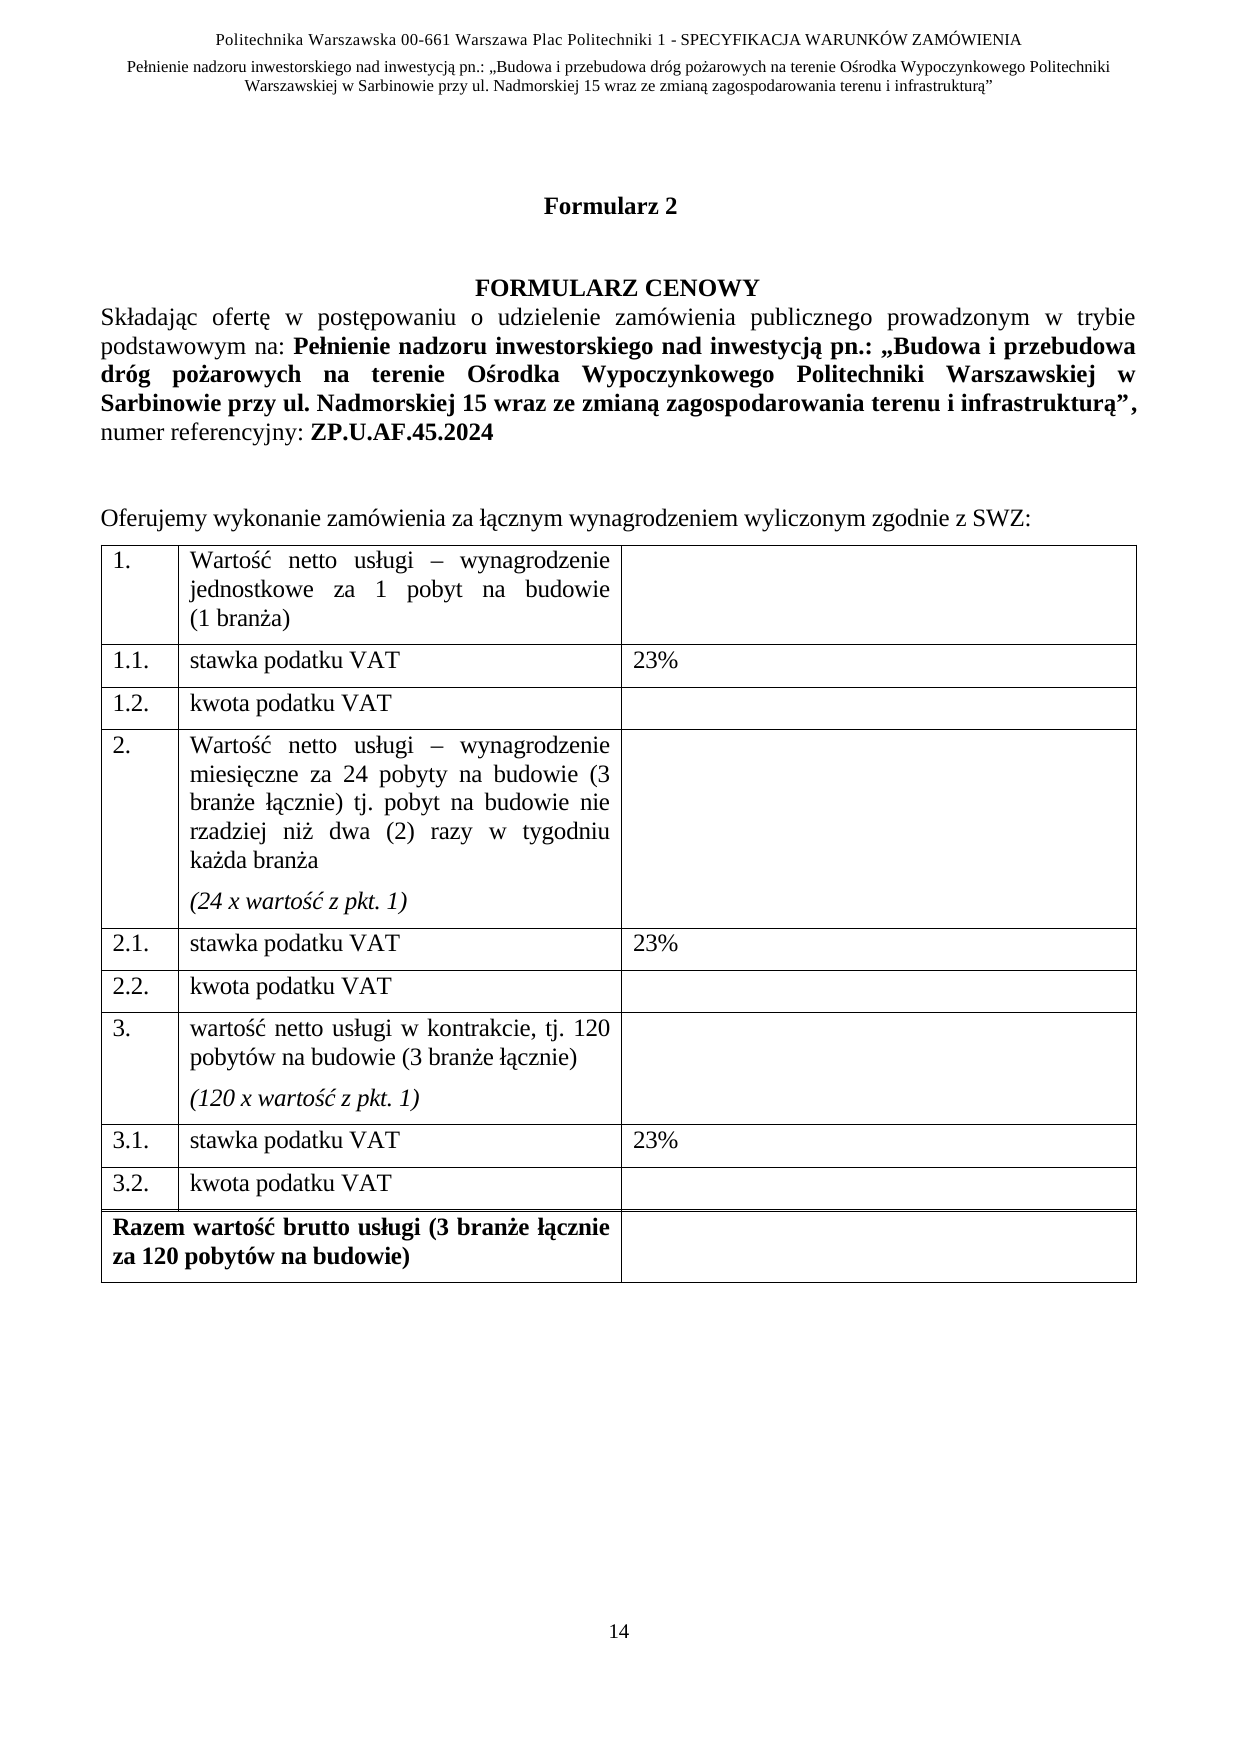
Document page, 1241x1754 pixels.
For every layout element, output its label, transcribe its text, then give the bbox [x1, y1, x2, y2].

table_cell stawka podatku VAT [179, 929, 621, 970]
table_cell Razem wartość brutto usługi (3 branże łącznie za 120 pobytów na budowie) [102, 1212, 621, 1282]
table_header [622, 546, 1136, 644]
table_cell 3.1. [102, 1125, 178, 1167]
text FORMULARZ CENOWY [100, 273, 1134, 302]
table_cell 23% [622, 929, 1136, 970]
table_cell 2.1. [102, 929, 178, 970]
table_cell [622, 688, 1136, 729]
text Formularz 2 [100, 191, 1137, 219]
table_cell 1.1. [102, 645, 178, 687]
table_cell 1.2. [102, 688, 178, 729]
table_cell 3.2. [102, 1168, 178, 1209]
table_cell kwota podatku VAT [179, 688, 621, 729]
table_cell [622, 971, 1136, 1012]
table_cell wartość netto usługi w kontrakcie, tj. 120 pobytów na budowie (3 branże łącznie) (120 x wartość z pkt. 1) [179, 1013, 621, 1124]
table_cell 3. [102, 1013, 178, 1124]
text Oferujemy wykonanie zamówienia za łącznym wynagrodzeniem wyliczonym zgodnie z SWZ: [100, 503, 1137, 532]
table_cell 2. [102, 730, 178, 927]
table_cell [622, 1212, 1136, 1282]
table_cell kwota podatku VAT [179, 971, 621, 1012]
table_cell 23% [622, 645, 1136, 687]
table_header 1. [102, 546, 178, 644]
table_cell stawka podatku VAT [179, 645, 621, 687]
table_cell kwota podatku VAT [179, 1168, 621, 1209]
table_cell [622, 1168, 1136, 1209]
text Składając ofertę w postępowaniu o udzielenie zamówienia publicznego prowadzonym w trybie podstawowym na: Pełnienie nadzoru inwestorskiego nad inwestycją pn.: „Budowa i przebudowa dróg pożarowych na terenie Ośrodka Wypoczynkowego Politechniki Warszawskiej w Sarbinowie przy ul. Nadmorskiej 15 wraz ze zmianą zagospodarowania terenu i infrastrukturą”, numer referencyjny: ZP.U.AF.45.2024 [100, 302, 1137, 446]
table_cell 23% [622, 1125, 1136, 1167]
table_cell 2.2. [102, 971, 178, 1012]
table_cell stawka podatku VAT [179, 1125, 621, 1167]
table_cell [622, 1013, 1136, 1124]
table_cell Wartość netto usługi – wynagrodzenie miesięczne za 24 pobyty na budowie (3 branże łącznie) tj. pobyt na budowie nie rzadziej niż dwa (2) razy w tygodniu każda branża (24 x wartość z pkt. 1) [179, 730, 621, 927]
table_header Wartość netto usługi – wynagrodzenie jednostkowe za 1 pobyt na budowie (1 branża) [179, 546, 621, 644]
table_cell [622, 730, 1136, 927]
